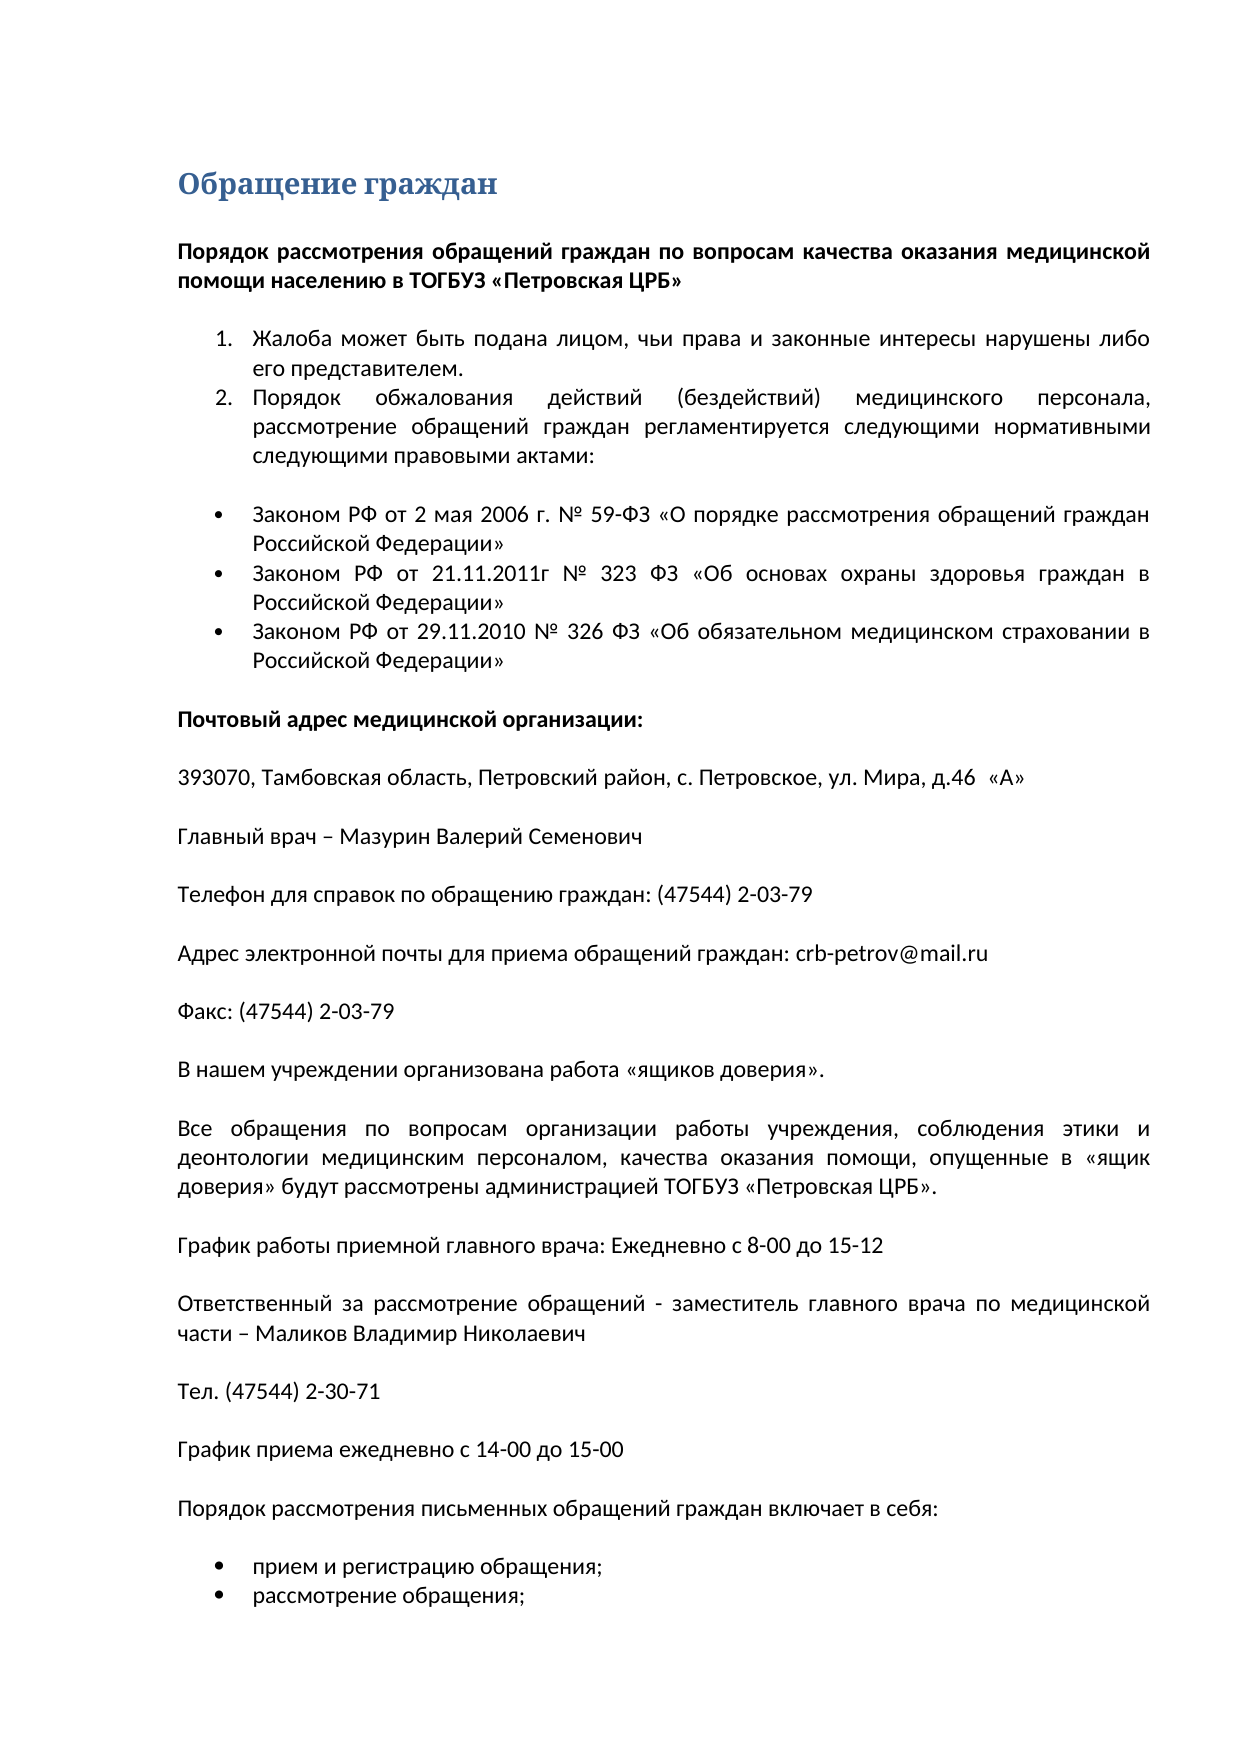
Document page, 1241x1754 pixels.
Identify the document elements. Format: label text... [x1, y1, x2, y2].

text Факс: (47544) 2-03-79 [177, 996, 1152, 1025]
text График работы приемной главного врача: Ежедневно с 8-00 до 15-12 [177, 1230, 1152, 1259]
text Телефон для справок по обращению граждан: (47544) 2-03-79 [177, 879, 1152, 908]
text В нашем учреждении организована работа «ящиков доверия». [177, 1054, 1152, 1084]
text Все обращения по вопросам организации работы учреждения, соблюдения этики и деонтологии медицинским персоналом, качества оказания помощи, опущенные в «ящик доверия» будут рассмотрены администрацией ТОГБУЗ «Петровская ЦРБ». [177, 1113, 1152, 1201]
text Тел. (47544) 2-30-71 [177, 1376, 1152, 1405]
subtitle Обращение граждан [177, 168, 1152, 202]
text 393070, Тамбовская область, Петровский район, с. Петровское, ул. Мира, д.46 «А» [177, 762, 1152, 792]
list Законом РФ от 2 мая 2006 г. № 59-ФЗ «О порядке рассмотрения обращений граждан Российской Федерации» [215, 499, 1152, 558]
list Законом РФ от 29.11.2010 № 326 ФЗ «Об обязательном медицинском страховании в Российской Федерации» [215, 616, 1152, 675]
text Главный врач – Мазурин Валерий Семенович [177, 821, 1152, 850]
list Законом РФ от 21.11.2011г № 323 ФЗ «Об основах охраны здоровья граждан в Российской Федерации» [215, 558, 1152, 616]
text Порядок рассмотрения обращений граждан по вопросам качества оказания медицинской помощи населению в ТОГБУЗ «Петровская ЦРБ» [177, 236, 1152, 294]
text График приема ежедневно с 14-00 до 15-00 [177, 1434, 1152, 1464]
list рассмотрение обращения; [215, 1581, 1152, 1610]
list Порядок обжалования действий (бездействий) медицинского персонала, рассмотрение обращений граждан регламентируется следующими нормативными следующими правовыми актами: [215, 382, 1152, 470]
list прием и регистрацию обращения; [215, 1551, 1152, 1581]
text Ответственный за рассмотрение обращений - заместитель главного врача по медицинской части – Маликов Владимир Николаевич [177, 1288, 1152, 1347]
text Порядок рассмотрения письменных обращений граждан включает в себя: [177, 1493, 1152, 1522]
list Жалоба может быть подана лицом, чьи права и законные интересы нарушены либо его представителем. [215, 323, 1152, 382]
text Почтовый адрес медицинской организации: [177, 704, 1152, 733]
text Адрес электронной почты для приема обращений граждан: crb-petrov@mail.ru [177, 938, 1152, 967]
